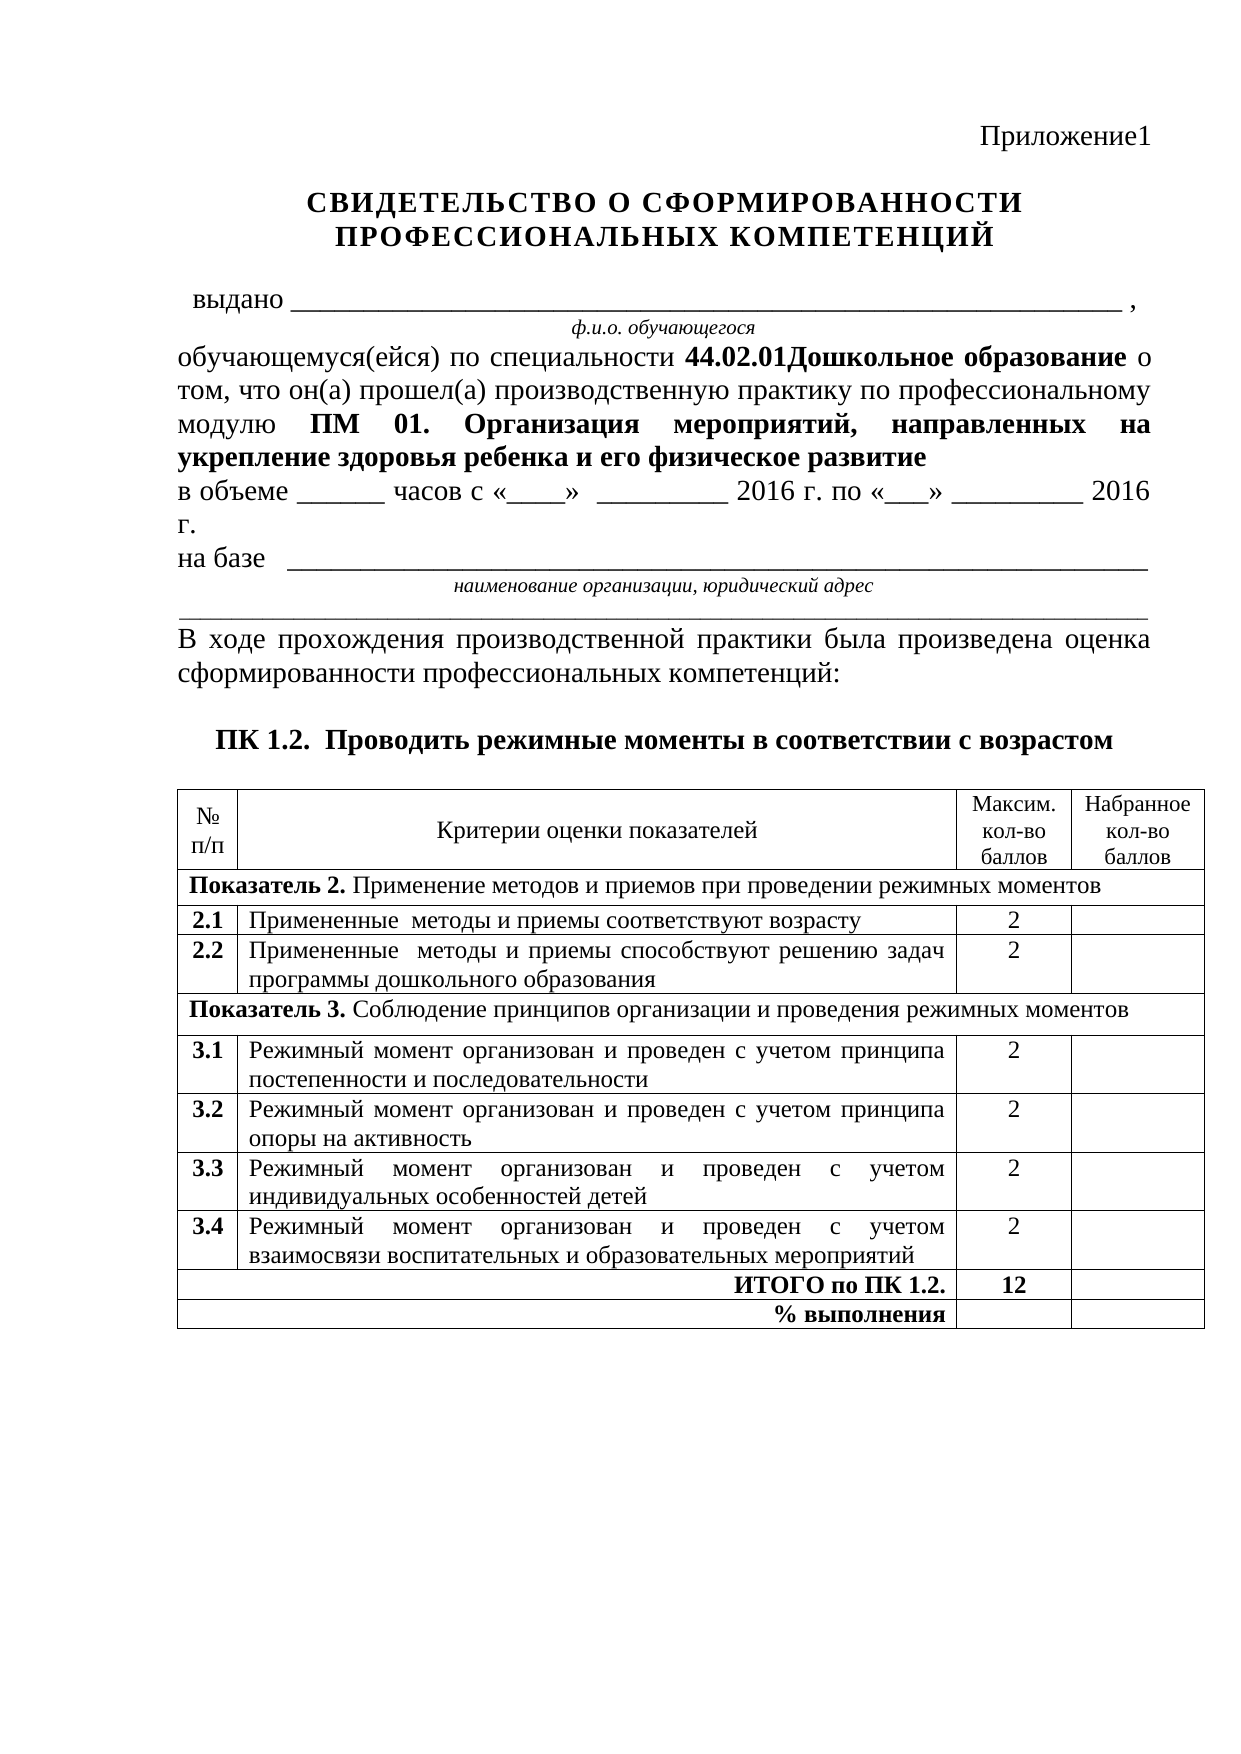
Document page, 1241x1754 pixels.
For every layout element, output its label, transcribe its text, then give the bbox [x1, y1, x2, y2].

table_cell [1072, 906, 1204, 934]
text в объеме ______ часов с «____» _________ 2016 г. по «___» _________ 2016 г. [177, 473, 1152, 540]
table_cell 3.3 [178, 1153, 237, 1210]
table_cell [1072, 1270, 1204, 1298]
table_header Набранное кол-во баллов [1072, 790, 1204, 869]
table_cell [1072, 1211, 1204, 1269]
text Приложение1 [177, 118, 1152, 152]
text ф.и.о. обучающегося [177, 314, 1152, 339]
table_cell Режимный момент организован и проведен с учетом взаимосвязи воспитательных и образовательных мероприятий [238, 1211, 956, 1269]
table_cell [957, 1300, 1071, 1328]
table_cell Показатель 3. Соблюдение принципов организации и проведения режимных моментов [178, 994, 1204, 1034]
table_cell Режимный момент организован и проведен с учетом принципа опоры на активность [238, 1094, 956, 1152]
table_header Критерии оценки показателей [238, 790, 956, 869]
table_cell 2 [957, 935, 1071, 993]
text _____________________________________________________________________________________________ [177, 597, 1152, 622]
table_cell 2.2 [178, 935, 237, 993]
table_cell % выполнения [178, 1300, 956, 1328]
table_cell [1072, 1094, 1204, 1152]
text ПК 1.2. Проводить режимные моменты в соответствии с возрастом [177, 722, 1152, 756]
table_cell [1072, 1153, 1204, 1210]
table_cell 3.1 [178, 1036, 237, 1093]
table_cell 2 [957, 1094, 1071, 1152]
table_cell 3.2 [178, 1094, 237, 1152]
text наименование организации, юридический адрес [177, 573, 1152, 597]
text обучающемуся(ейся) по специальности 44.02.01Дошкольное образование о том, что он(а) прошел(а) производственную практику по профессиональному модулю ПМ 01. Организация мероприятий, направленных на укрепление здоровья ребенка и его физическое развитие [177, 339, 1152, 473]
text СВИДЕТЕЛЬСТВО О СФОРМИРОВАННОСТИ ПРОФЕССИОНАЛЬНЫХ КОМПЕТЕНЦИЙ [177, 185, 1152, 252]
table_cell ИТОГО по ПК 1.2. [178, 1270, 956, 1298]
table_cell Примененные методы и приемы способствуют решению задач программы дошкольного образования [238, 935, 956, 993]
table_cell 2 [957, 1153, 1071, 1210]
table_cell [1072, 935, 1204, 993]
table_cell [1072, 1036, 1204, 1093]
table_cell 2 [957, 1211, 1071, 1269]
table_cell 3.4 [178, 1211, 237, 1269]
table_cell Примененные методы и приемы соответствуют возрасту [238, 906, 956, 934]
table_header № п/п [178, 790, 237, 869]
table_cell 2 [957, 906, 1071, 934]
table_cell 2.1 [178, 906, 237, 934]
table_cell Показатель 2. Применение методов и приемов при проведении режимных моментов [178, 870, 1204, 904]
table_cell 2 [957, 1036, 1071, 1093]
table_cell [1072, 1300, 1204, 1328]
table_header Максим.кол-во баллов [957, 790, 1071, 869]
text выдано _________________________________________________________ , [177, 281, 1152, 314]
text В ходе прохождения производственной практики была произведена оценка сформированности профессиональных компетенций: [177, 622, 1152, 689]
text на базе ___________________________________________________________ [177, 540, 1152, 573]
table_cell Режимный момент организован и проведен с учетом индивидуальных особенностей детей [238, 1153, 956, 1210]
table_cell 12 [957, 1270, 1071, 1298]
table_cell Режимный момент организован и проведен с учетом принципа постепенности и последовательности [238, 1036, 956, 1093]
